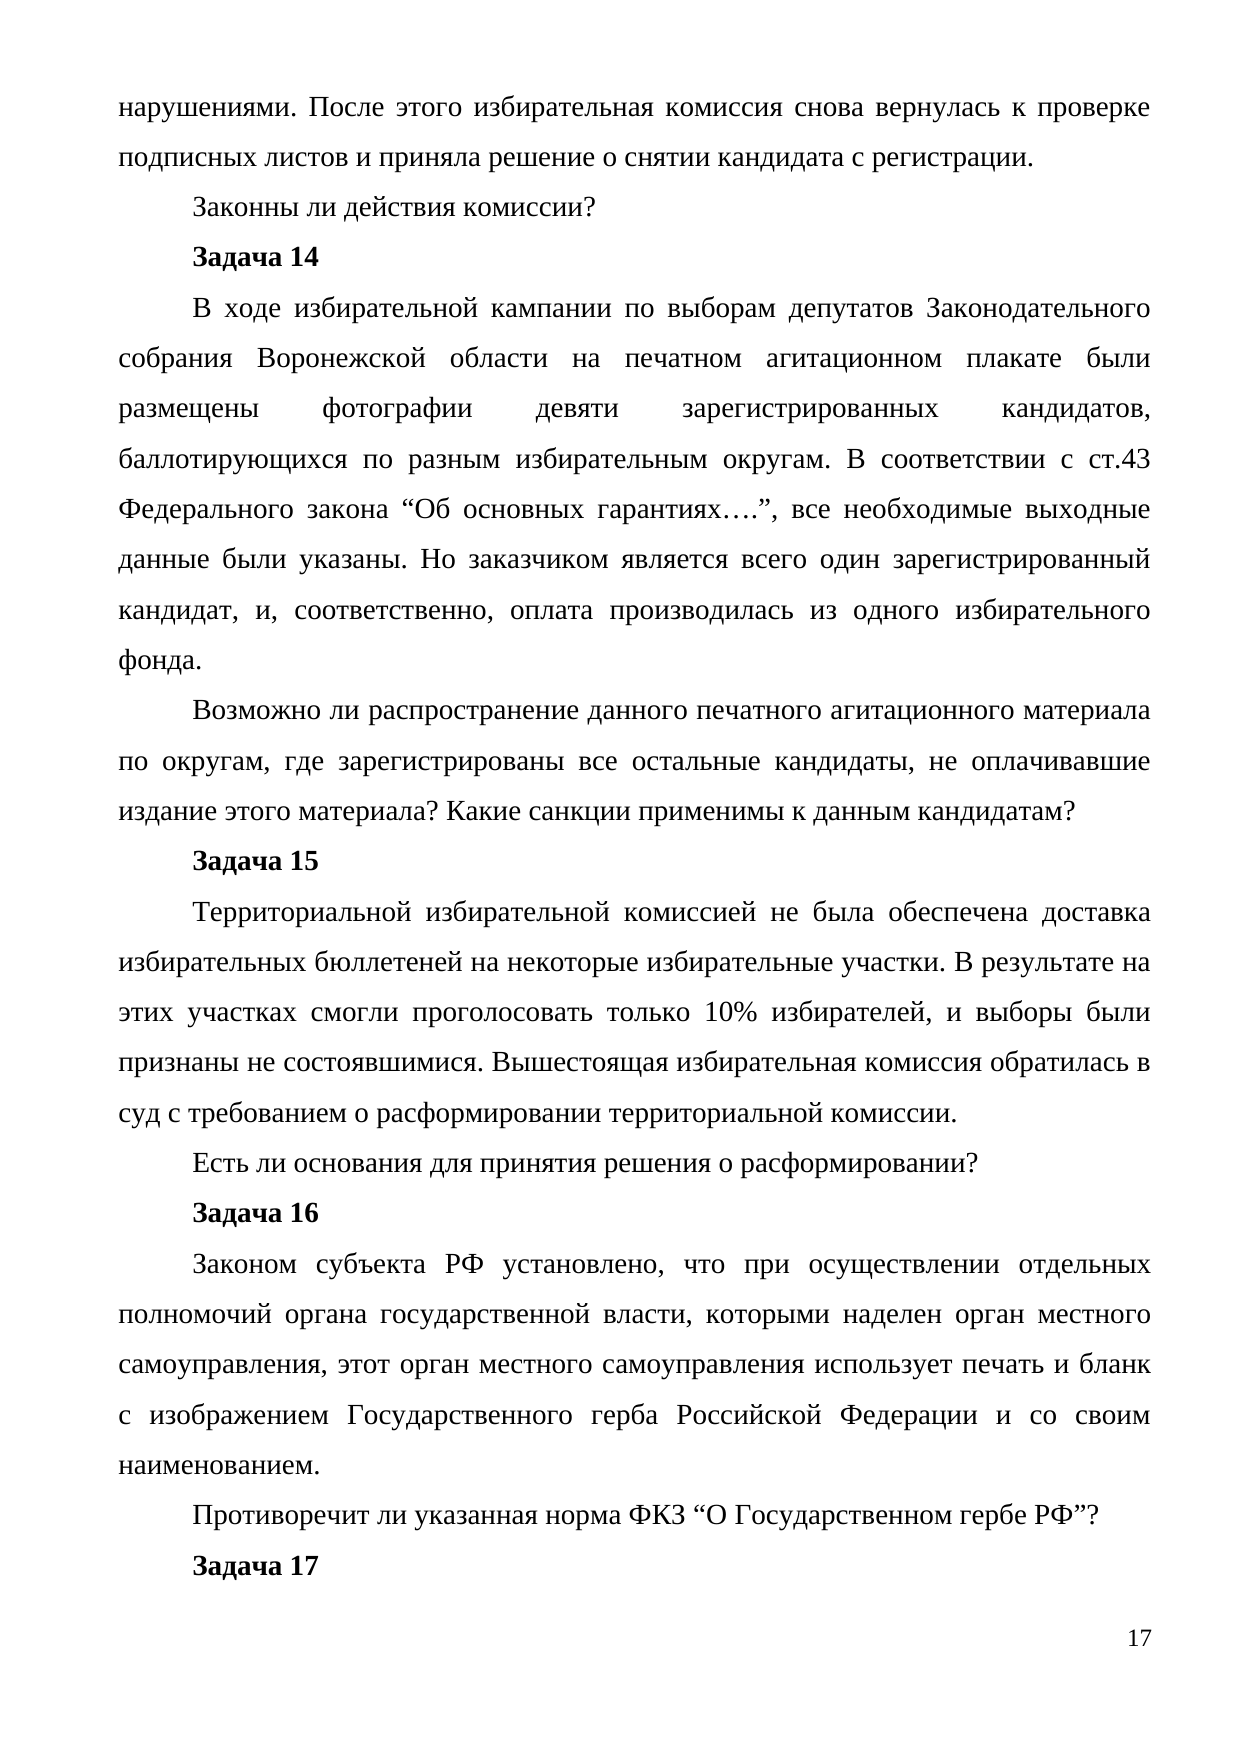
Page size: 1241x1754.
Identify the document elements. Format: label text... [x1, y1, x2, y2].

text Территориальной избирательной комиссией не была обеспечена доставка избирательных бюллетеней на некоторые избирательные участки. В результате на этих участках смогли проголосовать только 10% избирателей, и выборы были признаны не состоявшимися. Вышестоящая избирательная комиссия обратилась в суд с требованием о расформировании территориальной комиссии. [118, 894, 1152, 1128]
text Есть ли основания для принятия решения о расформировании? [118, 1145, 1152, 1179]
text Задача 16 [118, 1196, 1152, 1229]
text Задача 15 [118, 843, 1152, 877]
text Законом субъекта РФ установлено, что при осуществлении отдельных полномочий органа государственной власти, которыми наделен орган местного самоуправления, этот орган местного самоуправления использует печать и бланк с изображением Государственного герба Российской Федерации и со своим наименованием. [118, 1246, 1152, 1481]
text Законны ли действия комиссии? [118, 189, 1152, 223]
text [118, 89, 1152, 172]
text Противоречит ли указанная норма ФКЗ “О Государственном гербе РФ”? [118, 1497, 1152, 1531]
text Возможно ли распространение данного печатного агитационного материала по округам, где зарегистрированы все остальные кандидаты, не оплачивавшие издание этого материала? Какие санкции применимы к данным кандидатам? [118, 692, 1152, 827]
text Задача 17 [118, 1548, 1152, 1581]
text В ходе избирательной кампании по выборам депутатов Законодательного собрания Воронежской области на печатном агитационном плакате были размещены фотографии девяти зарегистрированных кандидатов, баллотирующихся по разным избирательным округам. В соответствии с ст.43 Федерального закона “Об основных гарантиях….”, все необходимые выходные данные были указаны. Но заказчиком является всего один зарегистрированный кандидат, и, соответственно, оплата производилась из одного избирательного фонда. [118, 290, 1152, 676]
text Задача 14 [118, 239, 1152, 273]
